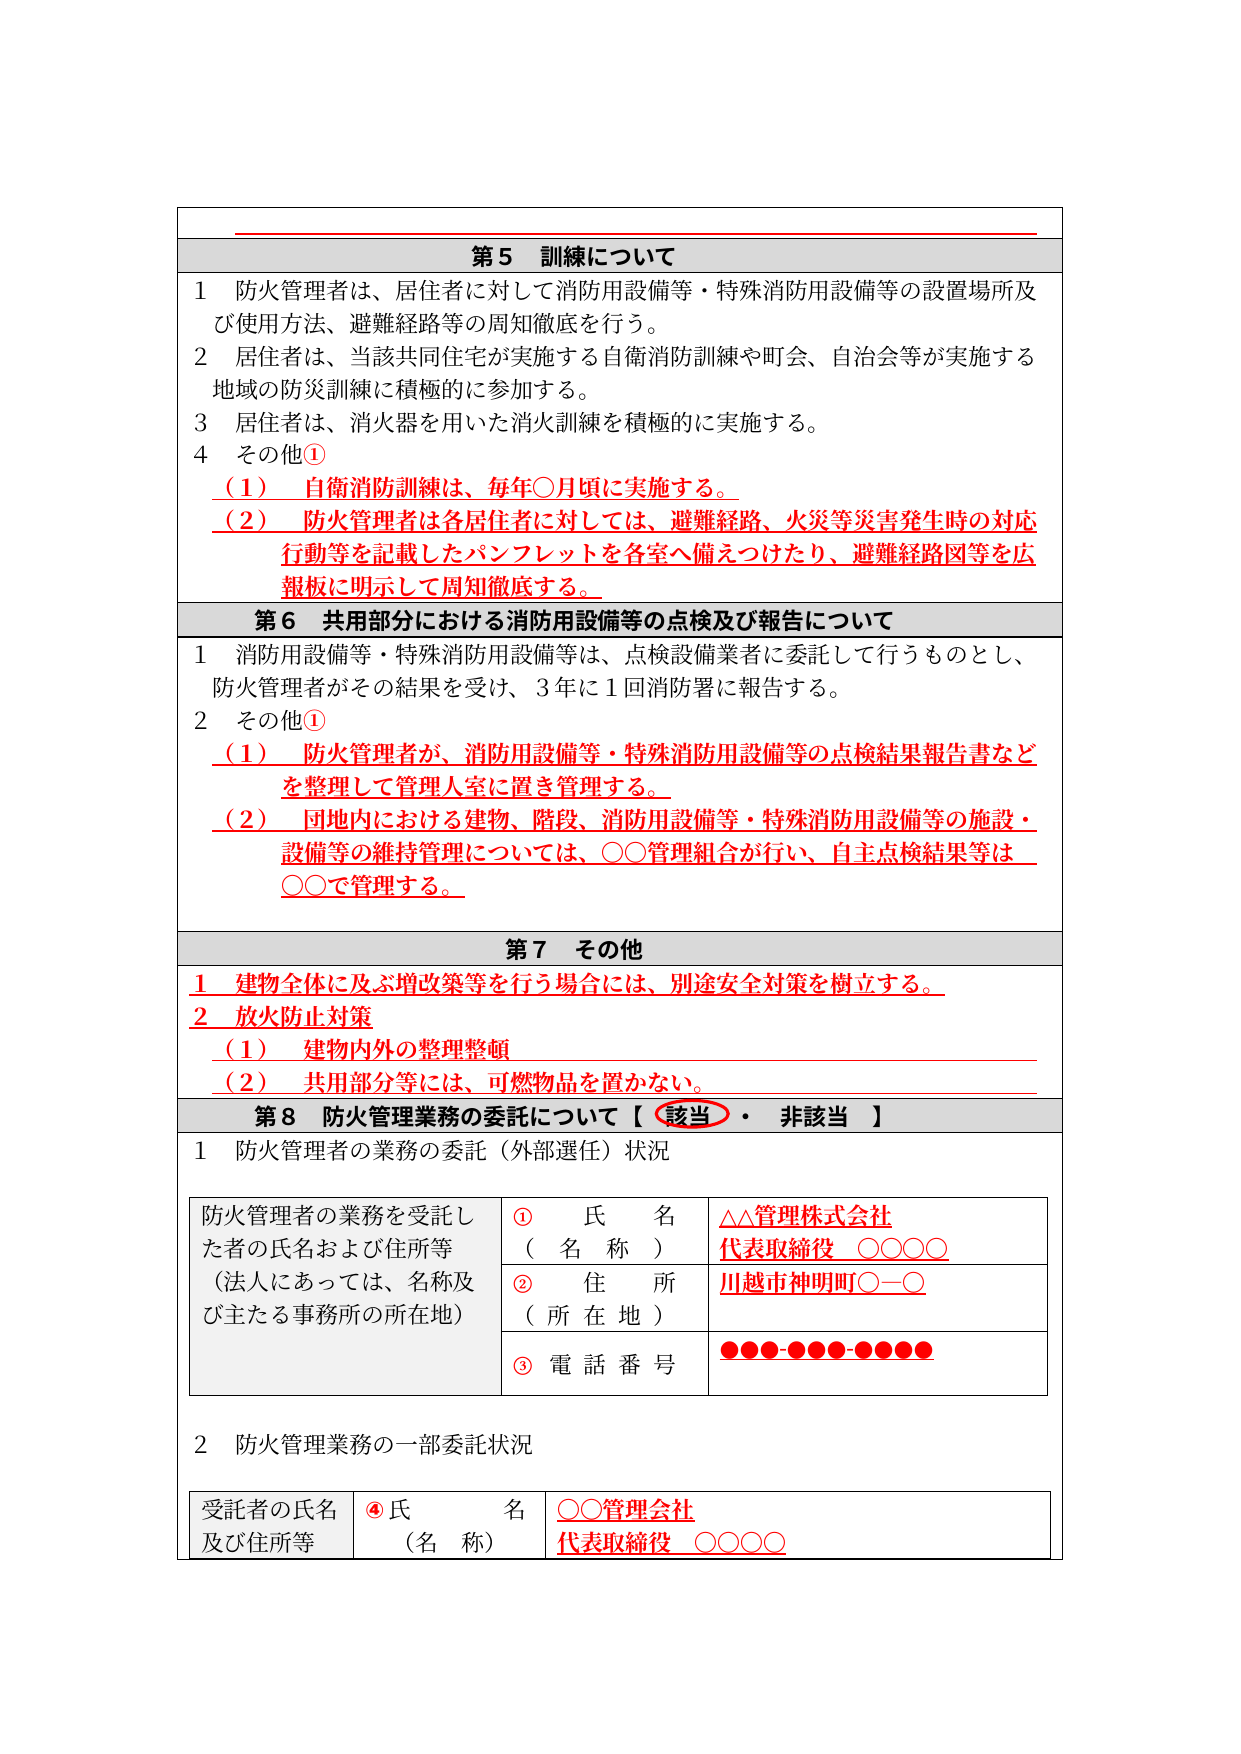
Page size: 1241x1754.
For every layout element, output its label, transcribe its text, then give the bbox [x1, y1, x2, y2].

table_cell 第７ その他 [178, 932, 1062, 965]
table_cell 第８ 防火管理業務の委託について【 該当 ・ 非該当 】 [178, 1099, 1062, 1132]
table_cell 第６ 共用部分における消防用設備等の点検及び報告について [178, 603, 1062, 636]
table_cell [178, 208, 1062, 238]
table_cell 第５ 訓練について [178, 239, 1062, 272]
table_cell １ 建物全体に及ぶ増改築等を行う場合には、別途安全対策を樹立する。 ２ 放火防止対策 （１） 建物内外の整理整頓 （２） 共用部分等には、可燃物品を置かない。 [178, 966, 1062, 1097]
table_cell １ 消防用設備等・特殊消防用設備等は、点検設備業者に委託して行うものとし、防火管理者がその結果を受け、３年に１回消防署に報告する。 ２ その他① （１） 防火管理者が、消防用設備等・特殊消防用設備等の点検結果報告書などを整理して管理人室に置き管理する。 （２） 団地内における建物、階段、消防用設備等・特殊消防用設備等の施設・設備等の維持管理については、〇〇管理組合が行い、自主点検結果等は 〇〇で管理する。 [178, 638, 1062, 931]
table_cell １ 防火管理者は、居住者に対して消防用設備等・特殊消防用設備等の設置場所及び使用方法、避難経路等の周知徹底を行う。 ２ 居住者は、当該共同住宅が実施する自衛消防訓練や町会、自治会等が実施する 地域の防災訓練に積極的に参加する。 ３ 居住者は、消火器を用いた消火訓練を積極的に実施する。 ４ その他① （１） 自衛消防訓練は、毎年〇月頃に実施する。 （２） 防火管理者は各居住者に対しては、避難経路、火災等災害発生時の対応行動等を記載したパンフレットを各室へ備えつけたり、避難経路図等を広報板に明示して周知徹底する。 [178, 273, 1062, 602]
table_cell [178, 1133, 1062, 1559]
